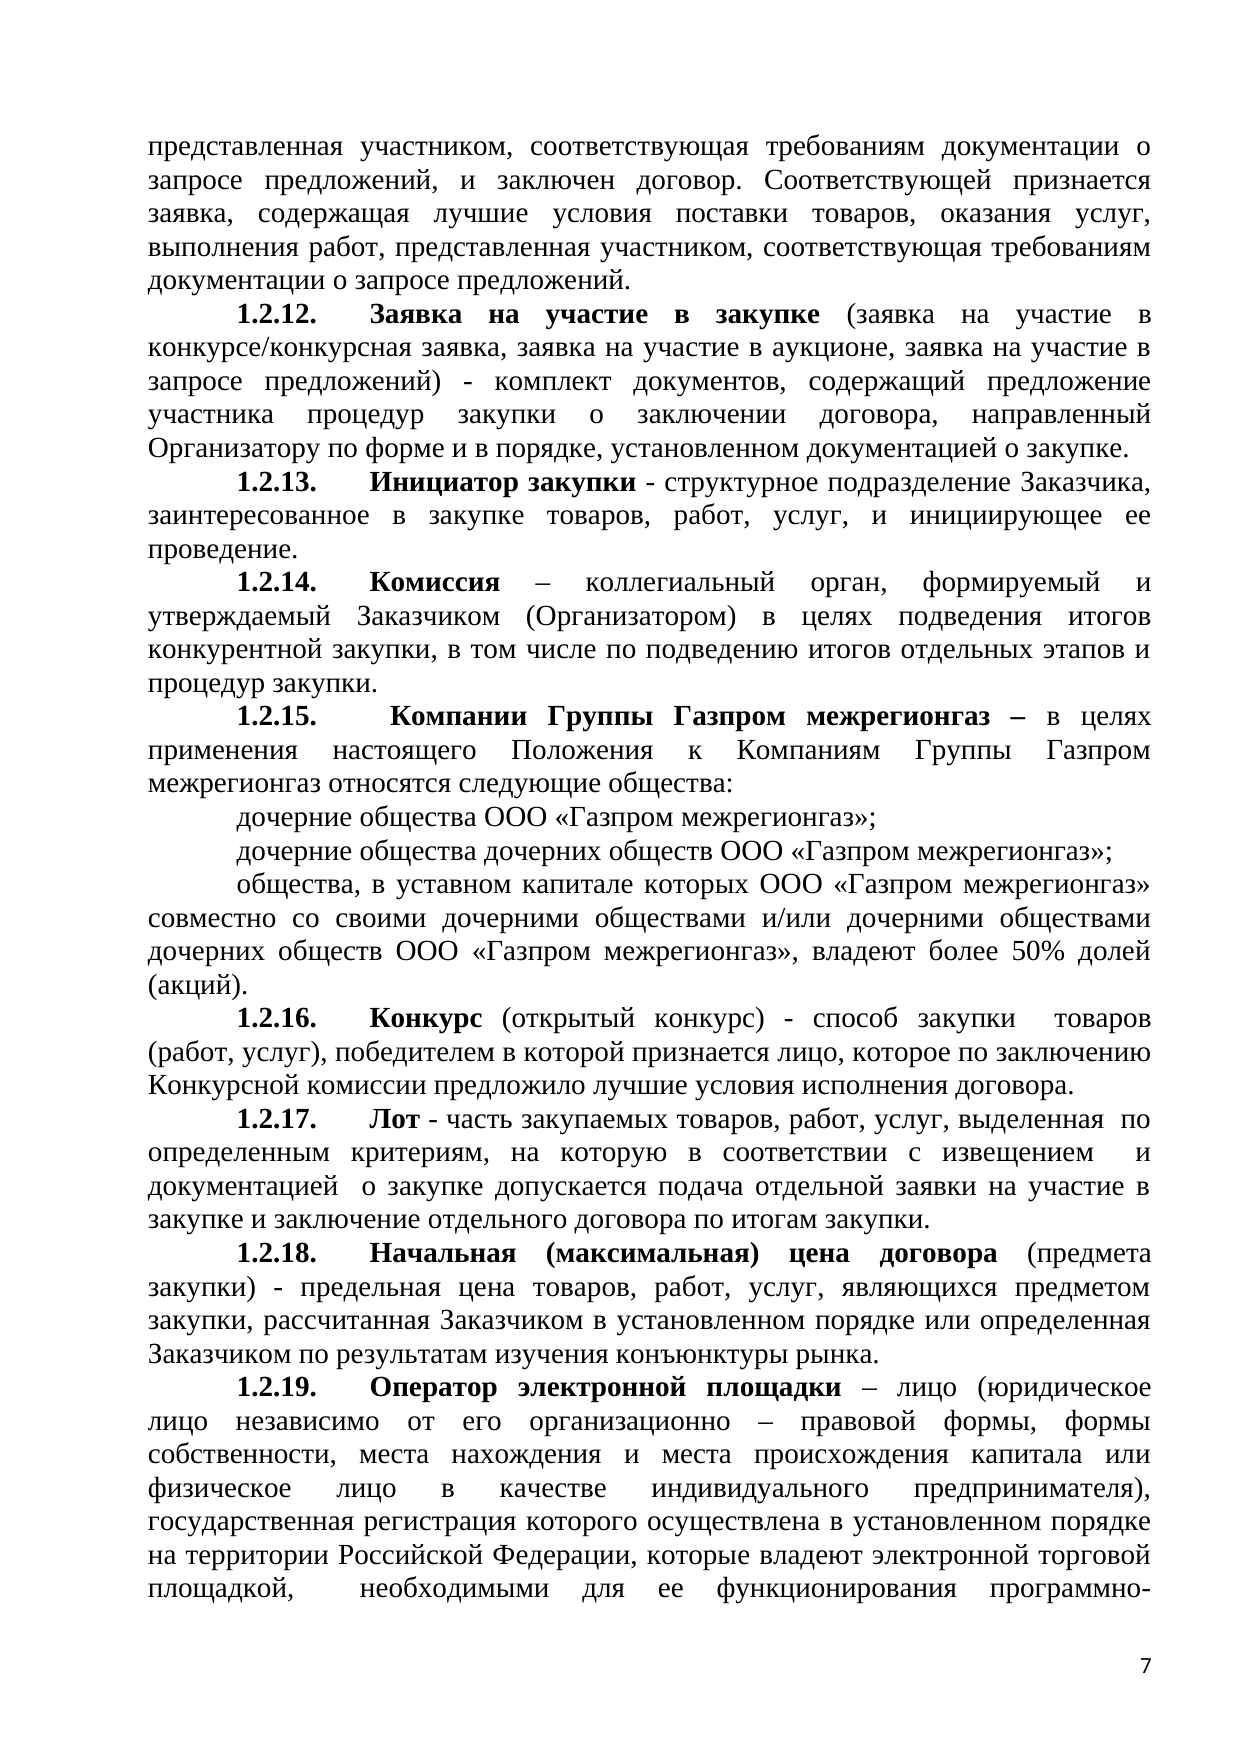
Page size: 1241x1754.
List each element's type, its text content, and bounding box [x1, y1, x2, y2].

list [148, 1369, 1152, 1604]
list общества, в уставном капитале которых ООО «Газпром межрегионгаз» совместно со своими дочерними обществами и/или дочерними обществами дочерних обществ ООО «Газпром межрегионгаз», владеют более 50% долей (акций). [148, 866, 1152, 1000]
list Компании Группы Газпром межрегионгаз – в целях применения настоящего Положения к Компаниям Группы Газпром межрегионгаз относятся следующие общества: [148, 698, 1152, 799]
list Начальная (максимальная) цена договора (предмета закупки) - предельная цена товаров, работ, услуг, являющихся предметом закупки, рассчитанная Заказчиком в установленном порядке или определенная Заказчиком по результатам изучения конъюнктуры рынка. [148, 1235, 1152, 1369]
list дочерние общества дочерних обществ ООО «Газпром межрегионгаз»; [236, 833, 1152, 866]
list дочерние общества ООО «Газпром межрегионгаз»; [148, 799, 1152, 833]
list Лот - часть закупаемых товаров, работ, услуг, выделенная по определенным критериям, на которую в соответствии с извещением и документацией о закупке допускается подача отдельной заявки на участие в закупке и заключение отдельного договора по итогам закупки. [148, 1101, 1152, 1235]
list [148, 128, 1152, 296]
list Заявка на участие в закупке (заявка на участие в конкурсе/конкурсная заявка, заявка на участие в аукционе, заявка на участие в запросе предложений) - комплект документов, содержащий предложение участника процедур закупки о заключении договора, направленный Организатору по форме и в порядке, установленном документацией о закупке. [148, 296, 1152, 464]
list Комиссия – коллегиальный орган, формируемый и утверждаемый Заказчиком (Организатором) в целях подведения итогов конкурентной закупки, в том числе по подведению итогов отдельных этапов и процедур закупки. [148, 564, 1152, 698]
list Конкурс (открытый конкурс) - способ закупки товаров (работ, услуг), победителем в которой признается лицо, которое по заключению Конкурсной комиссии предложило лучшие условия исполнения договора. [148, 1000, 1152, 1101]
list Инициатор закупки - структурное подразделение Заказчика, заинтересованное в закупке товаров, работ, услуг, и инициирующее ее проведение. [148, 464, 1152, 564]
